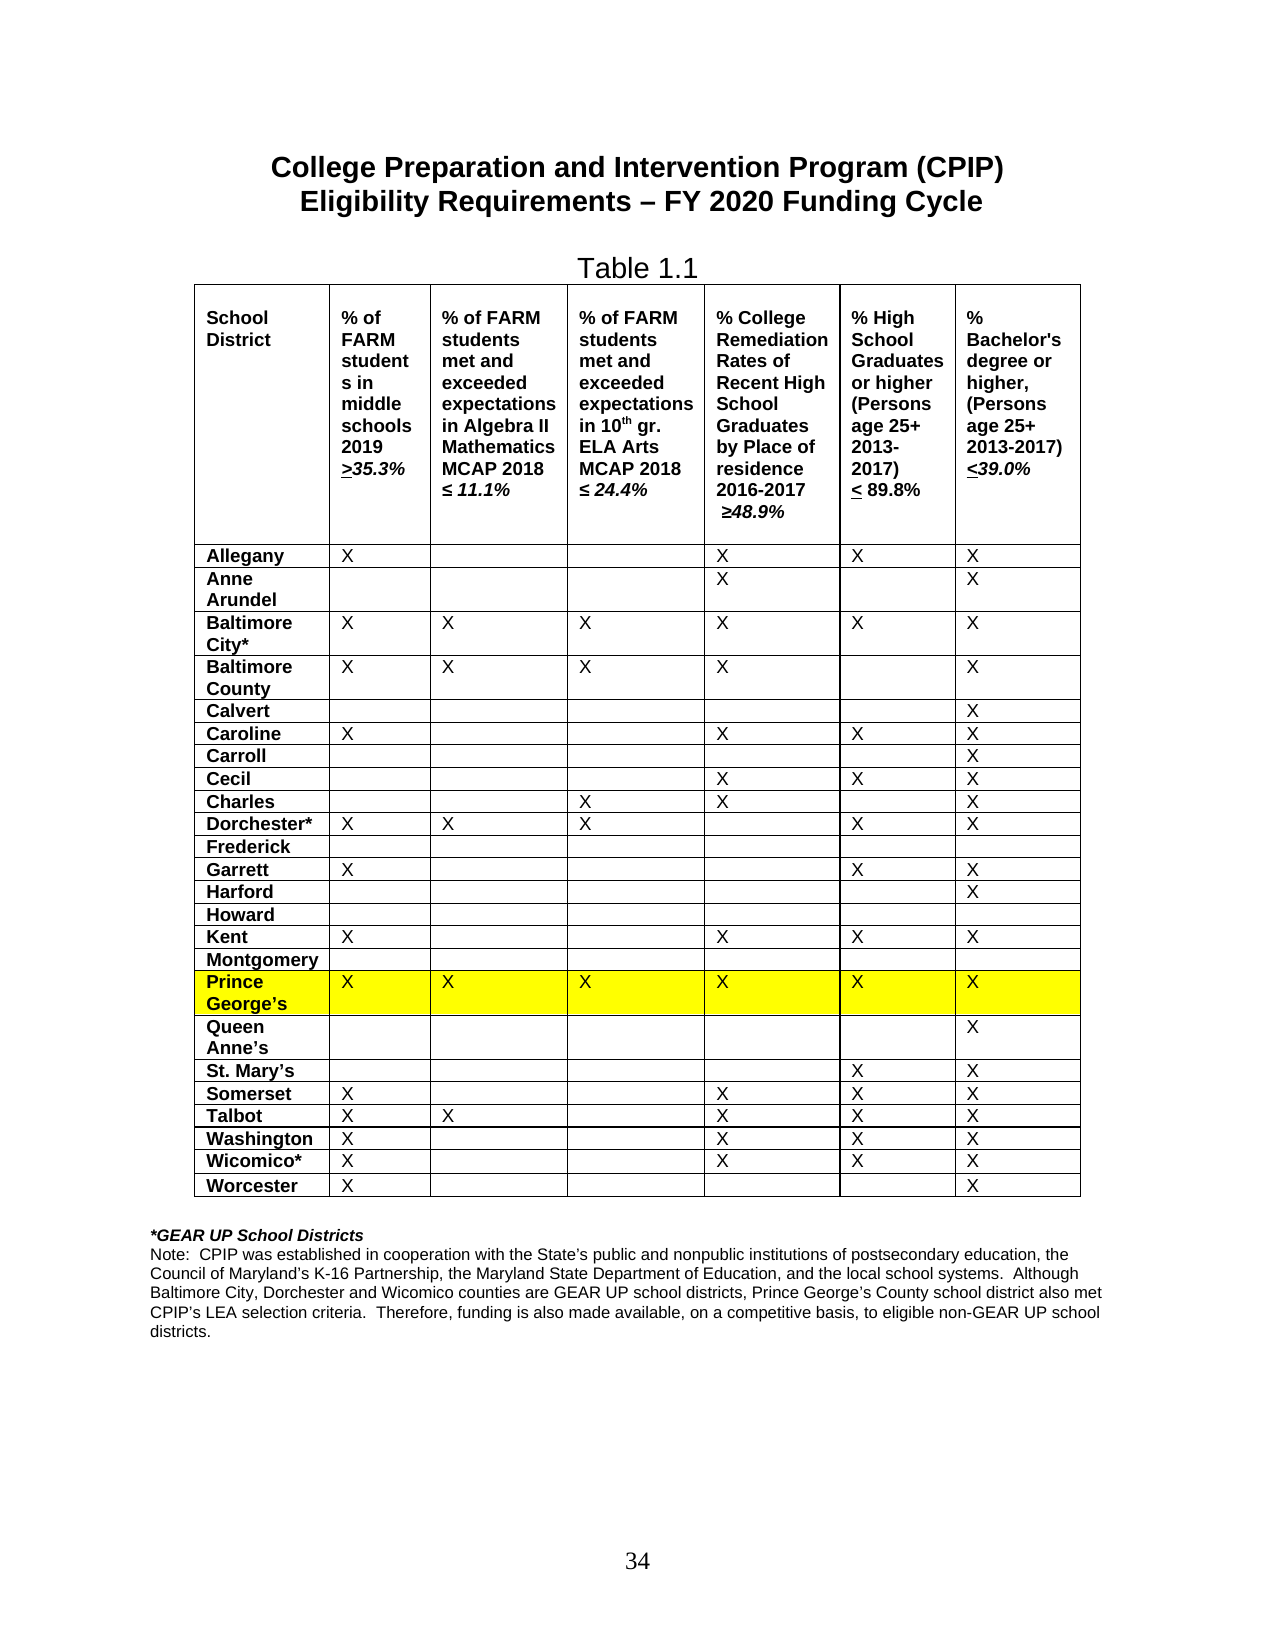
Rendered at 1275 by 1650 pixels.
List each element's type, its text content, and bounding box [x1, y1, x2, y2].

table_cell [330, 768, 430, 789]
table_cell [705, 836, 839, 857]
table_cell X [956, 656, 1080, 699]
table_cell X [841, 971, 955, 1014]
table_cell X [956, 1082, 1080, 1104]
table_cell [705, 881, 839, 902]
table_cell X [956, 881, 1080, 902]
table_cell [956, 949, 1080, 970]
table_header % Bachelor's degree or higher, (Persons age 25+ 2013-2017) <39.0% [956, 285, 1080, 544]
table_cell [431, 858, 567, 880]
table_cell X [956, 1150, 1080, 1173]
table_cell Frederick [195, 836, 329, 857]
table_cell X [956, 926, 1080, 948]
table_cell [431, 700, 567, 722]
table_cell X [841, 1150, 955, 1173]
table_cell X [568, 612, 704, 655]
table_cell [330, 1060, 430, 1081]
table_cell [841, 949, 955, 970]
text Table 1.1 [150, 251, 1125, 284]
table_cell [841, 791, 955, 812]
table_cell [431, 1174, 567, 1196]
table_cell Calvert [195, 700, 329, 722]
table_cell Anne Arundel [195, 568, 329, 611]
table_cell [705, 1016, 839, 1059]
table_cell Harford [195, 881, 329, 902]
table_cell X [956, 700, 1080, 722]
table_cell [431, 1128, 567, 1149]
table_cell [841, 836, 955, 857]
table_cell [431, 791, 567, 812]
table_cell [431, 904, 567, 925]
table_cell [568, 700, 704, 722]
table_cell X [330, 1128, 430, 1149]
table_cell [568, 904, 704, 925]
table_cell X [956, 1060, 1080, 1081]
table_cell St. Mary’s [195, 1060, 329, 1081]
table_cell X [431, 813, 567, 835]
table_cell X [956, 768, 1080, 789]
table_cell [568, 1060, 704, 1081]
table_cell Caroline [195, 723, 329, 744]
table_cell [431, 568, 567, 611]
table_cell [431, 881, 567, 902]
table_cell X [841, 813, 955, 835]
table_cell X [330, 1105, 430, 1126]
table_cell X [330, 1082, 430, 1104]
table_cell X [956, 813, 1080, 835]
table_cell [705, 858, 839, 880]
table_cell X [956, 568, 1080, 611]
table_cell X [568, 971, 704, 1014]
text Note: CPIP was established in cooperation with the State’s public and nonpublic institutions of postsecondary education, the Council of Maryland’s K-16 Partnership, the Maryland State Department of Education, and the local school systems. Although Baltimore City, Dorchester and Wicomico counties are GEAR UP school districts, Prince George’s County school district also met CPIP’s LEA selection criteria. Therefore, funding is also made available, on a competitive basis, to eligible non-GEAR UP school districts. [150, 1245, 1125, 1341]
table_cell Baltimore City* [195, 612, 329, 655]
table_cell [330, 568, 430, 611]
table_cell [705, 1060, 839, 1081]
table_cell [841, 1174, 955, 1196]
table_cell [841, 1016, 955, 1059]
table_cell [841, 700, 955, 722]
table_cell [431, 1016, 567, 1059]
table_cell [568, 1150, 704, 1173]
table_cell X [705, 656, 839, 699]
table_cell [431, 949, 567, 970]
table_cell [568, 881, 704, 902]
table_cell Prince George’s [195, 971, 329, 1014]
table_cell [841, 656, 955, 699]
table_cell X [705, 1128, 839, 1149]
table_cell X [841, 723, 955, 744]
table_cell X [330, 926, 430, 948]
table_cell [568, 1174, 704, 1196]
table_cell [431, 1060, 567, 1081]
table_cell Carroll [195, 745, 329, 767]
table_cell [956, 836, 1080, 857]
table_cell [431, 836, 567, 857]
table_cell X [330, 723, 430, 744]
table_cell [568, 1016, 704, 1059]
table_cell X [330, 1174, 430, 1196]
table_cell [330, 791, 430, 812]
table_cell [431, 745, 567, 767]
table_cell [330, 1016, 430, 1059]
table_cell X [568, 813, 704, 835]
table_cell [568, 1128, 704, 1149]
table_cell X [330, 1150, 430, 1173]
table_cell [841, 568, 955, 611]
table_cell [568, 1082, 704, 1104]
table_header % College Remediation Rates of Recent High School Graduates by Place of residence 2016-2017 ≥48.9% [705, 285, 839, 544]
table_cell [841, 881, 955, 902]
table_cell [568, 926, 704, 948]
table_cell Somerset [195, 1082, 329, 1104]
table_cell X [956, 1174, 1080, 1196]
table_cell [705, 700, 839, 722]
table_cell X [841, 612, 955, 655]
table_cell X [841, 926, 955, 948]
table_cell X [330, 612, 430, 655]
table_cell [330, 700, 430, 722]
table_cell X [956, 723, 1080, 744]
table_cell [568, 723, 704, 744]
table_cell Garrett [195, 858, 329, 880]
table_cell [568, 768, 704, 789]
table_cell X [705, 568, 839, 611]
table_cell X [956, 858, 1080, 880]
table_cell X [705, 1150, 839, 1173]
table_cell Allegany [195, 545, 329, 567]
table_cell X [330, 545, 430, 567]
table_cell Queen Anne’s [195, 1016, 329, 1059]
table_header % High School Graduates or higher (Persons age 25+ 2013-2017) < 89.8% [841, 285, 955, 544]
table_cell Dorchester* [195, 813, 329, 835]
table_cell [431, 723, 567, 744]
table_cell [956, 904, 1080, 925]
table_header % of FARM students met and exceeded expectations in Algebra II Mathematics MCAP 2018 ≤ 11.1% [431, 285, 567, 544]
table_cell X [705, 926, 839, 948]
table_cell X [956, 1105, 1080, 1126]
table_cell [431, 545, 567, 567]
table_cell X [841, 545, 955, 567]
table_cell Kent [195, 926, 329, 948]
table_cell X [705, 612, 839, 655]
table_cell X [956, 971, 1080, 1014]
table_cell [330, 836, 430, 857]
text *GEAR UP School Districts [150, 1226, 1125, 1245]
table_cell [705, 1174, 839, 1196]
table_cell X [705, 971, 839, 1014]
table_cell [330, 904, 430, 925]
table_cell [568, 545, 704, 567]
table_cell [705, 904, 839, 925]
table_cell X [956, 791, 1080, 812]
table_cell [568, 949, 704, 970]
text College Preparation and Intervention Program (CPIP) [150, 150, 1125, 183]
table_cell X [705, 768, 839, 789]
table_cell Baltimore County [195, 656, 329, 699]
table_cell Wicomico* [195, 1150, 329, 1173]
table_cell Washington [195, 1128, 329, 1149]
table_cell X [705, 1082, 839, 1104]
table_cell X [431, 656, 567, 699]
table_cell [705, 813, 839, 835]
table_cell X [841, 1128, 955, 1149]
table_cell Montgomery [195, 949, 329, 970]
table_header School District [195, 285, 329, 544]
table_cell X [956, 745, 1080, 767]
table_cell [841, 745, 955, 767]
table_cell X [705, 545, 839, 567]
table_cell [841, 904, 955, 925]
table_cell Talbot [195, 1105, 329, 1126]
table_cell [568, 568, 704, 611]
table_cell X [841, 1105, 955, 1126]
table_cell X [841, 1060, 955, 1081]
table_cell [431, 1082, 567, 1104]
table_cell X [705, 1105, 839, 1126]
table_cell [568, 858, 704, 880]
table_cell Charles [195, 791, 329, 812]
table_cell [330, 745, 430, 767]
table_cell X [431, 612, 567, 655]
table_cell X [841, 858, 955, 880]
table_cell X [705, 791, 839, 812]
table_cell [568, 836, 704, 857]
table_cell [568, 745, 704, 767]
table_cell Cecil [195, 768, 329, 789]
table_cell X [431, 971, 567, 1014]
table_cell [705, 745, 839, 767]
table_cell X [431, 1105, 567, 1126]
table_cell X [330, 858, 430, 880]
table_header % of FARM students met and exceeded expectations in 10th gr. ELA Arts MCAP 2018 ≤ 24.4% [568, 285, 704, 544]
table_cell X [956, 1016, 1080, 1059]
table_header % of FARM students in middle schools 2019 >35.3% [330, 285, 430, 544]
table_cell X [330, 971, 430, 1014]
table_cell [431, 1150, 567, 1173]
table_cell [431, 768, 567, 789]
table_cell X [956, 545, 1080, 567]
table_cell X [330, 656, 430, 699]
table_cell X [705, 723, 839, 744]
table_cell Worcester [195, 1174, 329, 1196]
table_cell X [956, 1128, 1080, 1149]
table_cell X [568, 791, 704, 812]
table_cell X [841, 1082, 955, 1104]
table_cell [330, 881, 430, 902]
table_cell [431, 926, 567, 948]
table_cell X [568, 656, 704, 699]
table_cell [568, 1105, 704, 1126]
text Eligibility Requirements – FY 2020 Funding Cycle [150, 183, 1125, 217]
table_cell Howard [195, 904, 329, 925]
table_cell X [841, 768, 955, 789]
table_cell [705, 949, 839, 970]
table_cell [330, 949, 430, 970]
table_cell X [956, 612, 1080, 655]
table_cell X [330, 813, 430, 835]
